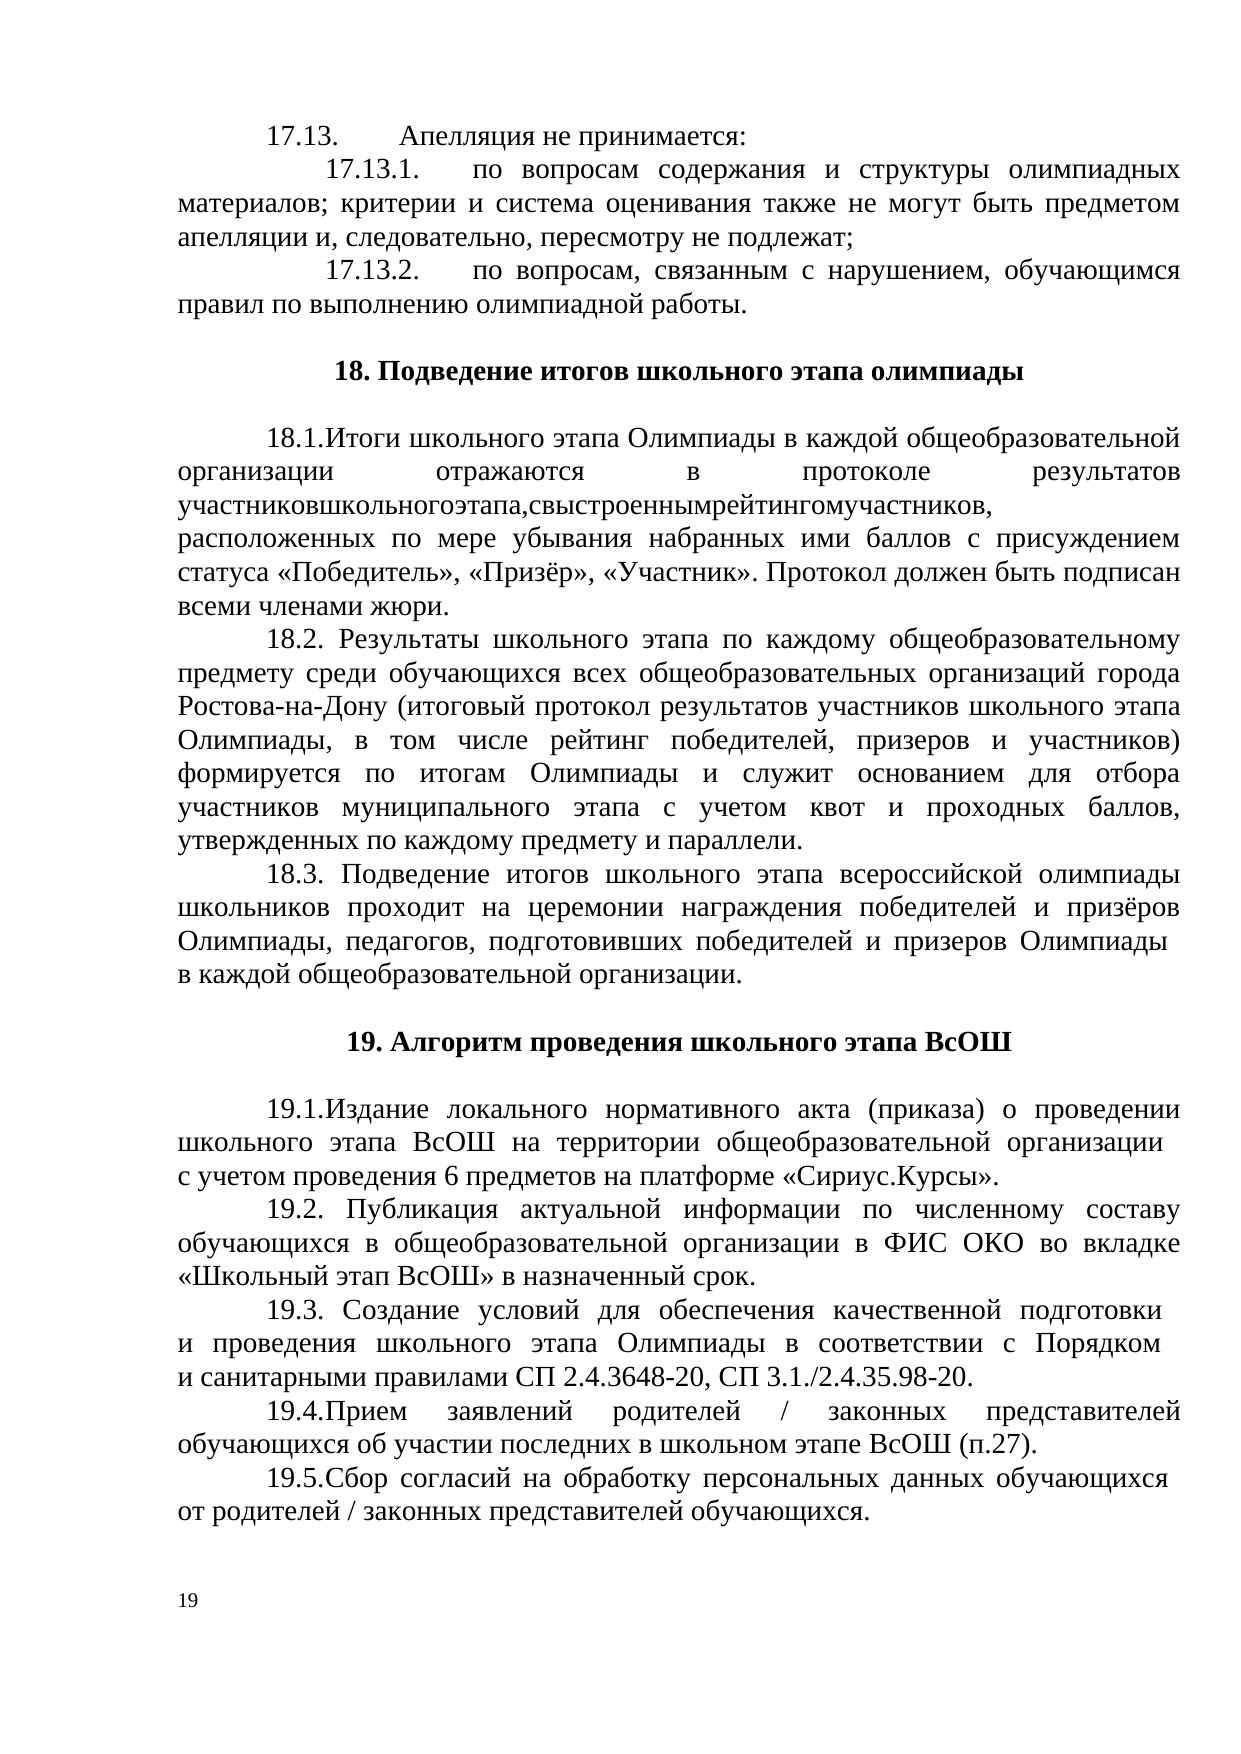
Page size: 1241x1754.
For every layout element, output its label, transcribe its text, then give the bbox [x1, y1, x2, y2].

text 18.1. Итоги школьного этапа Олимпиады в каждой общеобразовательной организации отражаются в протоколе результатов участниковшкольногоэтапа,свыстроеннымрейтингомучастников, расположенных по мере убывания набранных ими баллов с присуждением статуса «Победитель», «Призёр», «Участник». Протокол должен быть подписан всеми членами жюри. [177, 420, 1181, 621]
text 19.4. Прием заявлений родителей / законных представителей обучающихся об участии последних в школьном этапе ВсОШ (п.27). [177, 1393, 1181, 1460]
text 17.13. Апелляция не принимается: [177, 118, 1181, 152]
text 19.3. Создание условий для обеспечения качественной подготовки и проведения школьного этапа Олимпиады в соответствии с Порядком и санитарными правилами СП 2.4.3648-20, СП 3.1./2.4.35.98-20. [177, 1292, 1181, 1393]
text 19.5. Сбор согласий на обработку персональных данных обучающихся от родителей / законных представителей обучающихся. [177, 1460, 1181, 1527]
text 17.13.1. по вопросам содержания и структуры олимпиадных материалов; критерии и система оценивания также не могут быть предметом апелляции и, следовательно, пересмотру не подлежат; [177, 152, 1181, 252]
text 18.2. Результаты школьного этапа по каждому общеобразовательному предмету среди обучающихся всех общеобразовательных организаций города Ростова-на-Дону (итоговый протокол результатов участников школьного этапа Олимпиады, в том числе рейтинг победителей, призеров и участников) формируется по итогам Олимпиады и служит основанием для отбора участников муниципального этапа с учетом квот и проходных баллов, утвержденных по каждому предмету и параллели. [177, 621, 1181, 856]
text 19. Алгоритм проведения школьного этапа ВсОШ [177, 1024, 1181, 1057]
text 17.13.2. по вопросам, связанным с нарушением, обучающимся правил по выполнению олимпиадной работы. [177, 252, 1181, 319]
text 19.2. Публикация актуальной информации по численному составу обучающихся в общеобразовательной организации в ФИС ОКО во вкладке «Школьный этап ВсОШ» в назначенный срок. [177, 1191, 1181, 1292]
text 19.1. Издание локального нормативного акта (приказа) о проведении школьного этапа ВсОШ на территории общеобразовательной организации с учетом проведения 6 предметов на платформе «Сириус.Курсы». [177, 1091, 1181, 1191]
text 18. Подведение итогов школьного этапа олимпиады [177, 353, 1181, 386]
text 18.3. Подведение итогов школьного этапа всероссийской олимпиады школьников проходит на церемонии награждения победителей и призёров Олимпиады, педагогов, подготовивших победителей и призеров Олимпиады в каждой общеобразовательной организации. [177, 856, 1181, 990]
